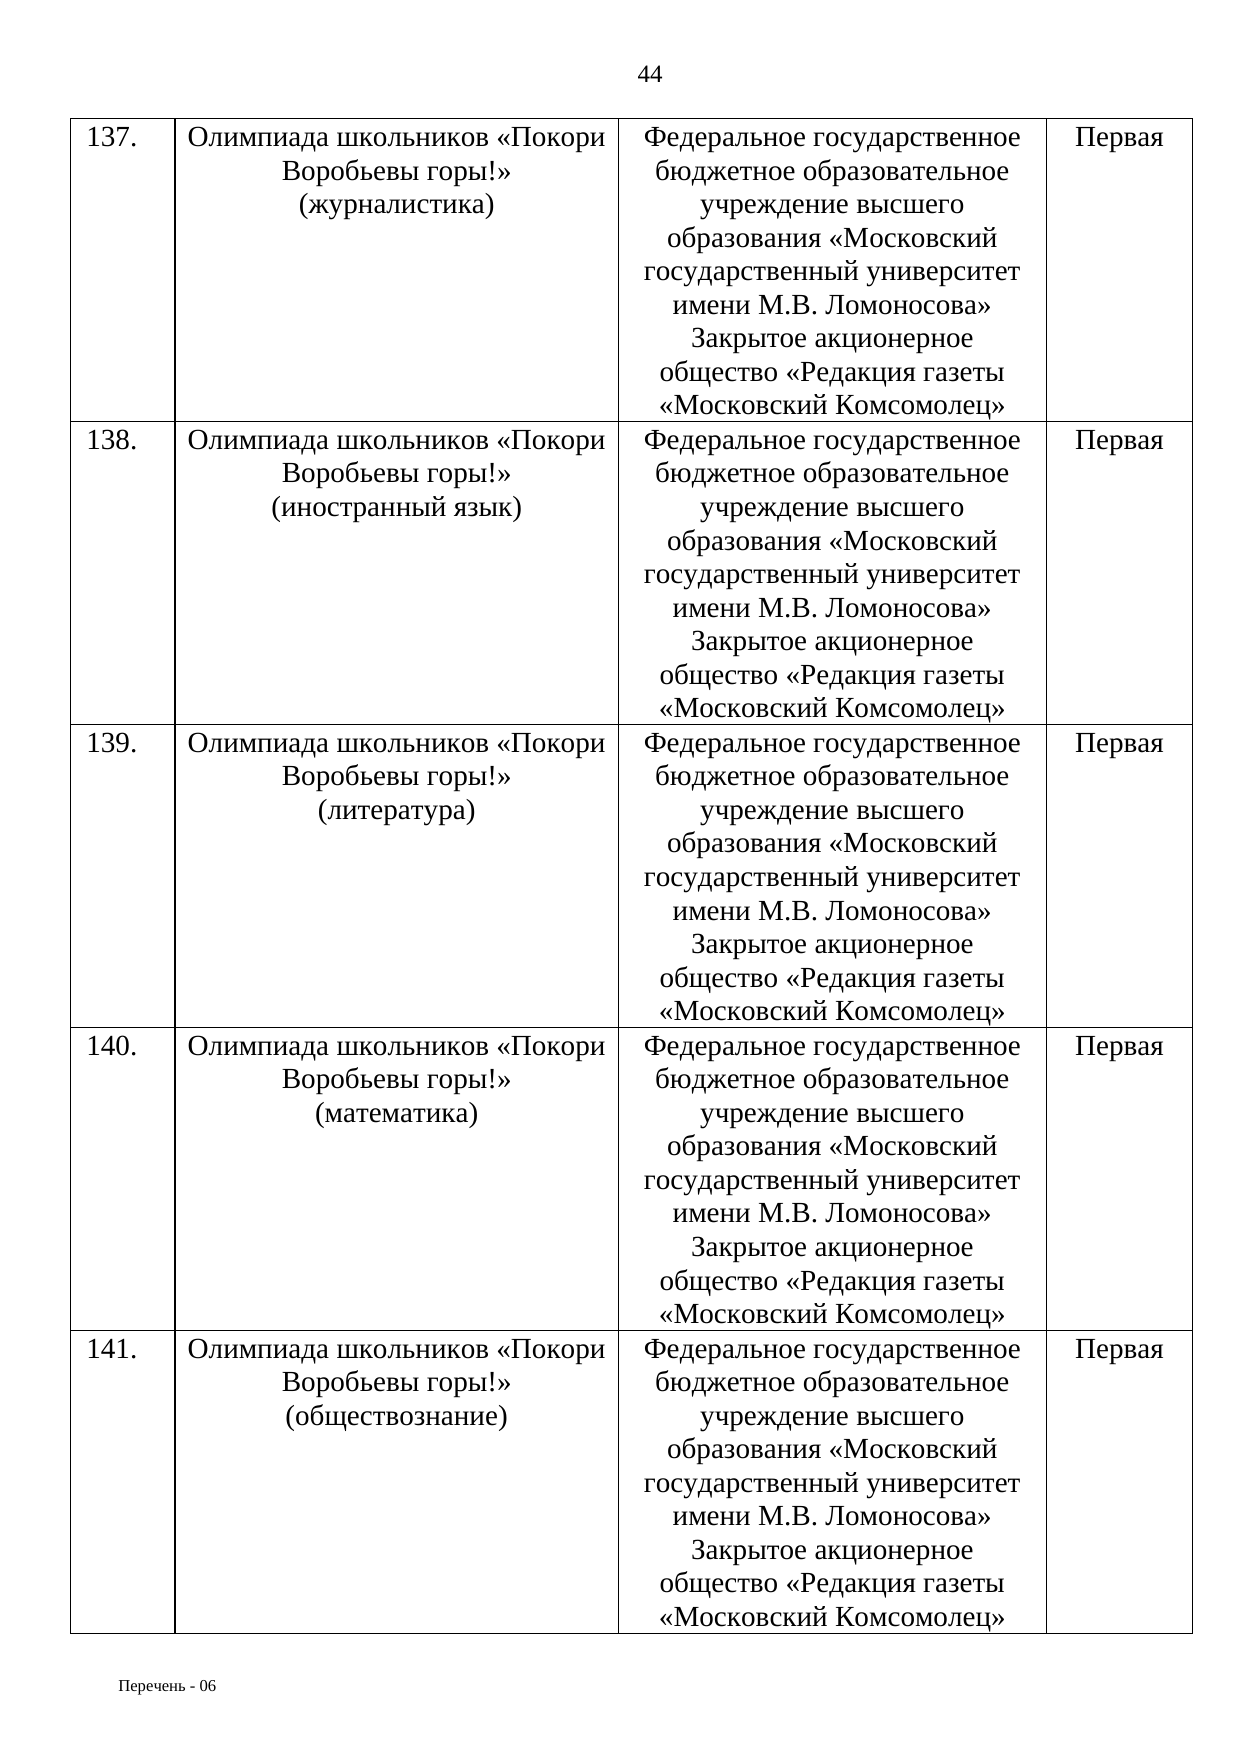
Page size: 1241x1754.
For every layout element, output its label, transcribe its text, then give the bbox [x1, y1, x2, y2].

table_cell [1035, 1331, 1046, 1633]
table_cell Первая [1047, 725, 1192, 1027]
table_cell [71, 422, 174, 724]
table_cell [71, 1028, 174, 1330]
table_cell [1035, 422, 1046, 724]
table_cell Первая [1047, 1028, 1192, 1330]
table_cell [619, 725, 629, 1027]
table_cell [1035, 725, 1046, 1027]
table_cell Олимпиада школьников «Покори Воробьевы горы!» (иностранный язык) [176, 422, 618, 724]
table_cell Первая [1047, 1331, 1192, 1633]
table_cell Олимпиада школьников «Покори Воробьевы горы!» (обществознание) [176, 1331, 618, 1633]
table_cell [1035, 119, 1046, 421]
table_cell Первая [1047, 119, 1192, 421]
table_cell Олимпиада школьников «Покори Воробьевы горы!» (журналистика) [176, 119, 618, 421]
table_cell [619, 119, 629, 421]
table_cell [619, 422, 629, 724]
table_cell [71, 725, 174, 1027]
table_cell Олимпиада школьников «Покори Воробьевы горы!» (математика) [176, 1028, 618, 1330]
table_cell Олимпиада школьников «Покори Воробьевы горы!» (литература) [176, 725, 618, 1027]
table_cell [71, 1331, 174, 1633]
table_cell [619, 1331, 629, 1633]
table_cell Первая [1047, 422, 1192, 724]
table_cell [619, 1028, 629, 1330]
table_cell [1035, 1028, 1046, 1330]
table_cell [71, 119, 174, 421]
